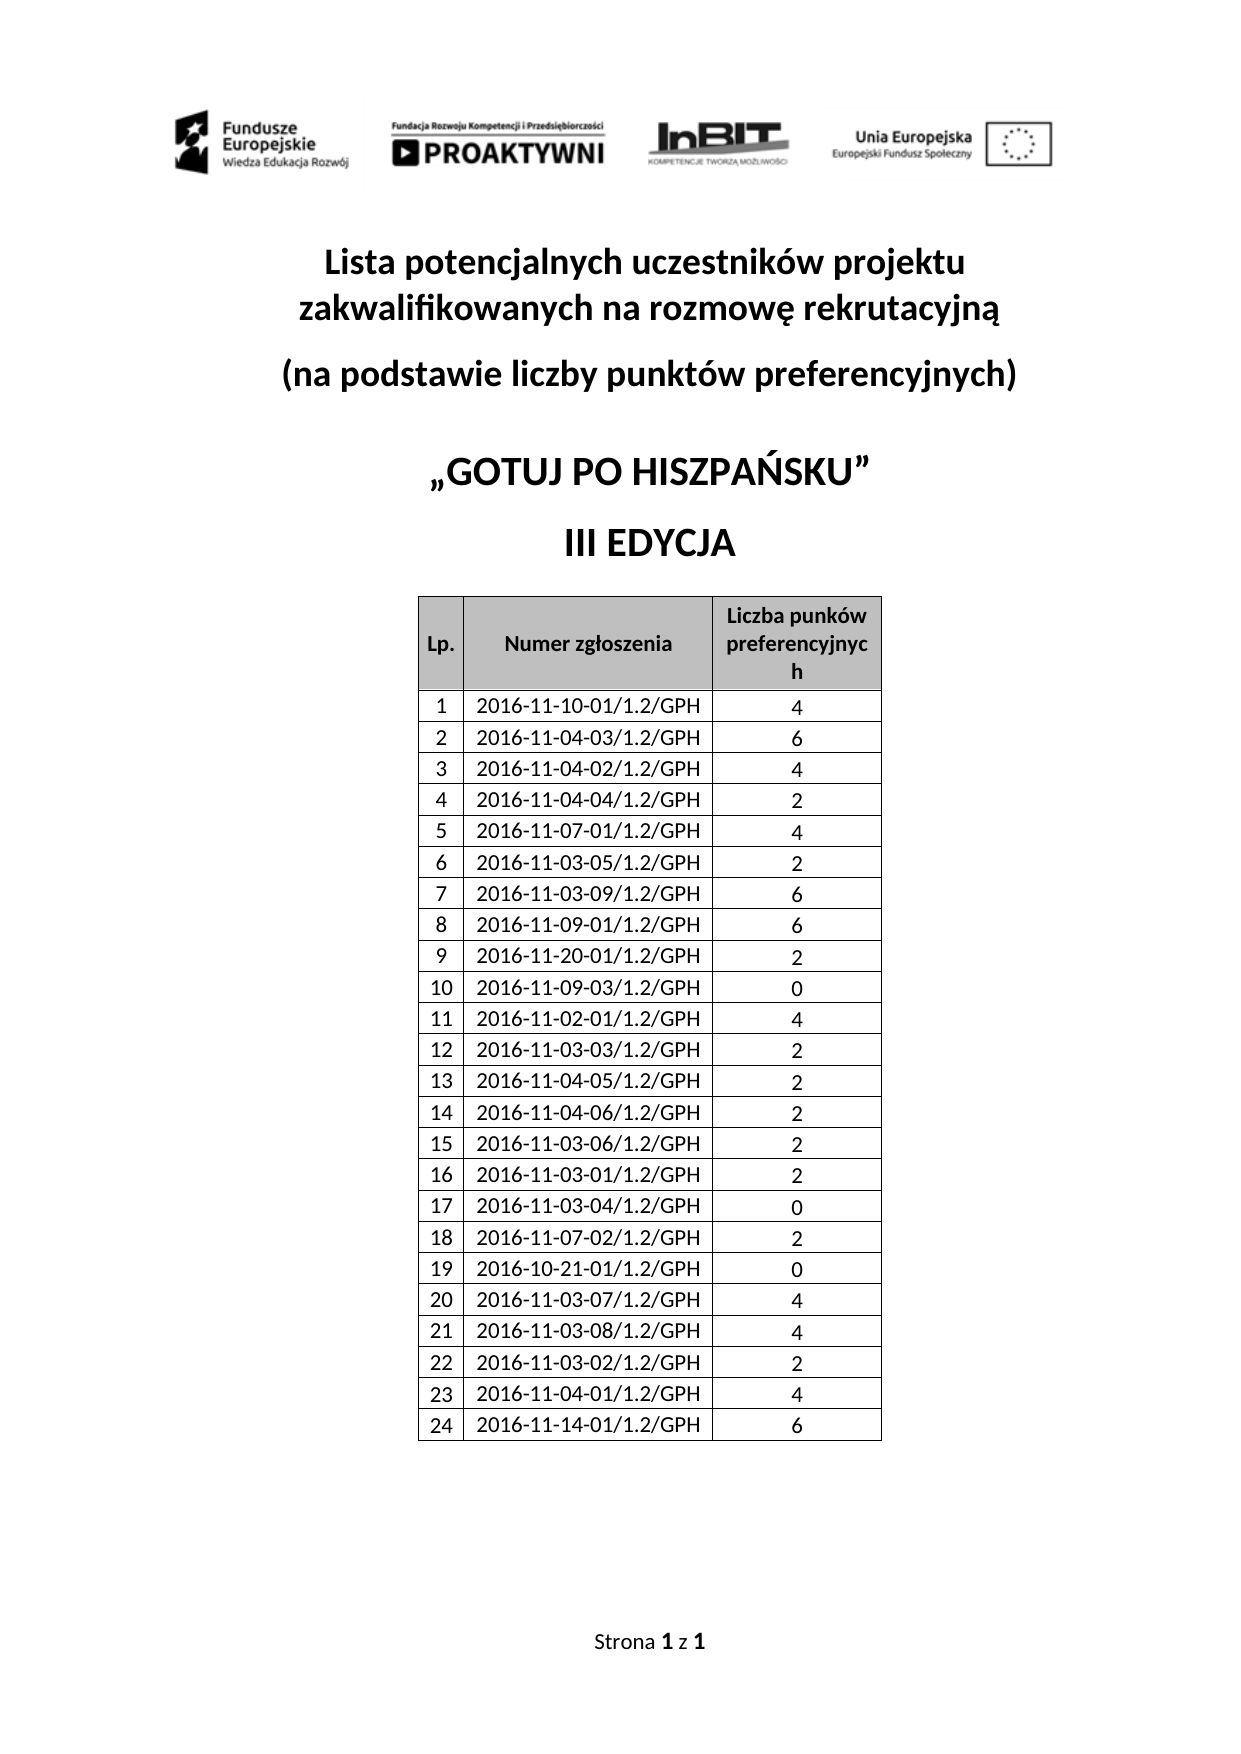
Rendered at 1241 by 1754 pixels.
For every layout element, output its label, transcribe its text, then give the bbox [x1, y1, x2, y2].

table_cell 2016-11-20-01/1.2/GPH [464, 941, 712, 971]
table_cell 3 [419, 753, 463, 783]
text Lista potencjalnych uczestników projektu zakwalifikowanych na rozmowę rekrutacyjną [148, 238, 1152, 329]
table_cell 2016-11-03-06/1.2/GPH [464, 1128, 712, 1158]
table_cell 15 [419, 1128, 463, 1158]
table_cell 13 [419, 1066, 463, 1096]
table_cell 2016-11-04-01/1.2/GPH [464, 1378, 712, 1408]
picture [147, 73, 1092, 213]
table_cell 2016-11-04-04/1.2/GPH [464, 784, 712, 814]
table_cell 16 [419, 1159, 463, 1189]
table_cell 6 [419, 847, 463, 877]
table_cell 4 [713, 816, 881, 846]
table_cell 2016-11-02-01/1.2/GPH [464, 1003, 712, 1033]
table_cell 2016-11-09-01/1.2/GPH [464, 909, 712, 939]
table_cell 7 [419, 878, 463, 908]
table_header Liczba punków preferencyjnych [713, 597, 881, 689]
table_cell 2 [713, 1159, 881, 1189]
table_cell 2 [713, 941, 881, 971]
table_cell 2016-11-03-09/1.2/GPH [464, 878, 712, 908]
table_cell 2016-11-03-05/1.2/GPH [464, 847, 712, 877]
table_cell 0 [713, 1191, 881, 1221]
table_cell 2016-11-03-04/1.2/GPH [464, 1191, 712, 1221]
table_cell 4 [713, 753, 881, 783]
text (na podstawie liczby punktów preferencyjnych) [148, 350, 1152, 424]
table_header Lp. [419, 597, 463, 689]
table_cell 2016-11-04-02/1.2/GPH [464, 753, 712, 783]
table_cell 4 [713, 1284, 881, 1314]
table_cell 2016-11-07-02/1.2/GPH [464, 1222, 712, 1252]
table_cell 2016-11-03-08/1.2/GPH [464, 1316, 712, 1346]
table_cell 18 [419, 1222, 463, 1252]
table_cell 2 [713, 847, 881, 877]
table_cell 23 [419, 1378, 463, 1408]
table_cell 2 [419, 722, 463, 752]
table_cell 2016-11-04-06/1.2/GPH [464, 1097, 712, 1127]
table_cell 17 [419, 1191, 463, 1221]
table_cell 19 [419, 1253, 463, 1283]
table_cell 6 [713, 722, 881, 752]
table_cell 2016-11-09-03/1.2/GPH [464, 972, 712, 1002]
table_cell 20 [419, 1284, 463, 1314]
table_cell 2016-11-10-01/1.2/GPH [464, 691, 712, 721]
table_cell 8 [419, 909, 463, 939]
table_cell 2 [713, 1034, 881, 1064]
table_cell 4 [713, 1378, 881, 1408]
table_cell 6 [713, 878, 881, 908]
table_cell 2016-11-03-07/1.2/GPH [464, 1284, 712, 1314]
table_cell 12 [419, 1034, 463, 1064]
table_cell 0 [713, 972, 881, 1002]
table_cell 21 [419, 1316, 463, 1346]
table_cell 2 [713, 1128, 881, 1158]
table_cell 2016-11-03-02/1.2/GPH [464, 1347, 712, 1377]
table_cell 10 [419, 972, 463, 1002]
table_cell 24 [419, 1409, 463, 1439]
table_cell 2016-11-14-01/1.2/GPH [464, 1409, 712, 1439]
table_cell 2016-11-04-03/1.2/GPH [464, 722, 712, 752]
table_cell 2016-11-03-03/1.2/GPH [464, 1034, 712, 1064]
table_cell 4 [713, 1003, 881, 1033]
table_cell 2 [713, 784, 881, 814]
table_cell 6 [713, 909, 881, 939]
table_cell 22 [419, 1347, 463, 1377]
table_cell 2016-11-07-01/1.2/GPH [464, 816, 712, 846]
text „GOTUJ PO HISZPAŃSKU” [148, 445, 1152, 496]
table_cell 4 [713, 1316, 881, 1346]
table_cell 4 [713, 691, 881, 721]
table_cell 11 [419, 1003, 463, 1033]
text III EDYCJA [148, 516, 1152, 567]
table_cell 2016-11-03-01/1.2/GPH [464, 1159, 712, 1189]
table_cell 2016-10-21-01/1.2/GPH [464, 1253, 712, 1283]
table_cell 0 [713, 1253, 881, 1283]
table_cell 9 [419, 941, 463, 971]
table_cell 2016-11-04-05/1.2/GPH [464, 1066, 712, 1096]
table_cell 6 [713, 1409, 881, 1439]
table_cell 1 [419, 691, 463, 721]
table_cell 5 [419, 816, 463, 846]
table_cell 2 [713, 1222, 881, 1252]
table_cell 2 [713, 1097, 881, 1127]
table_cell 14 [419, 1097, 463, 1127]
table_header Numer zgłoszenia [464, 597, 712, 689]
table_cell 2 [713, 1066, 881, 1096]
table_cell 2 [713, 1347, 881, 1377]
table_cell 4 [419, 784, 463, 814]
